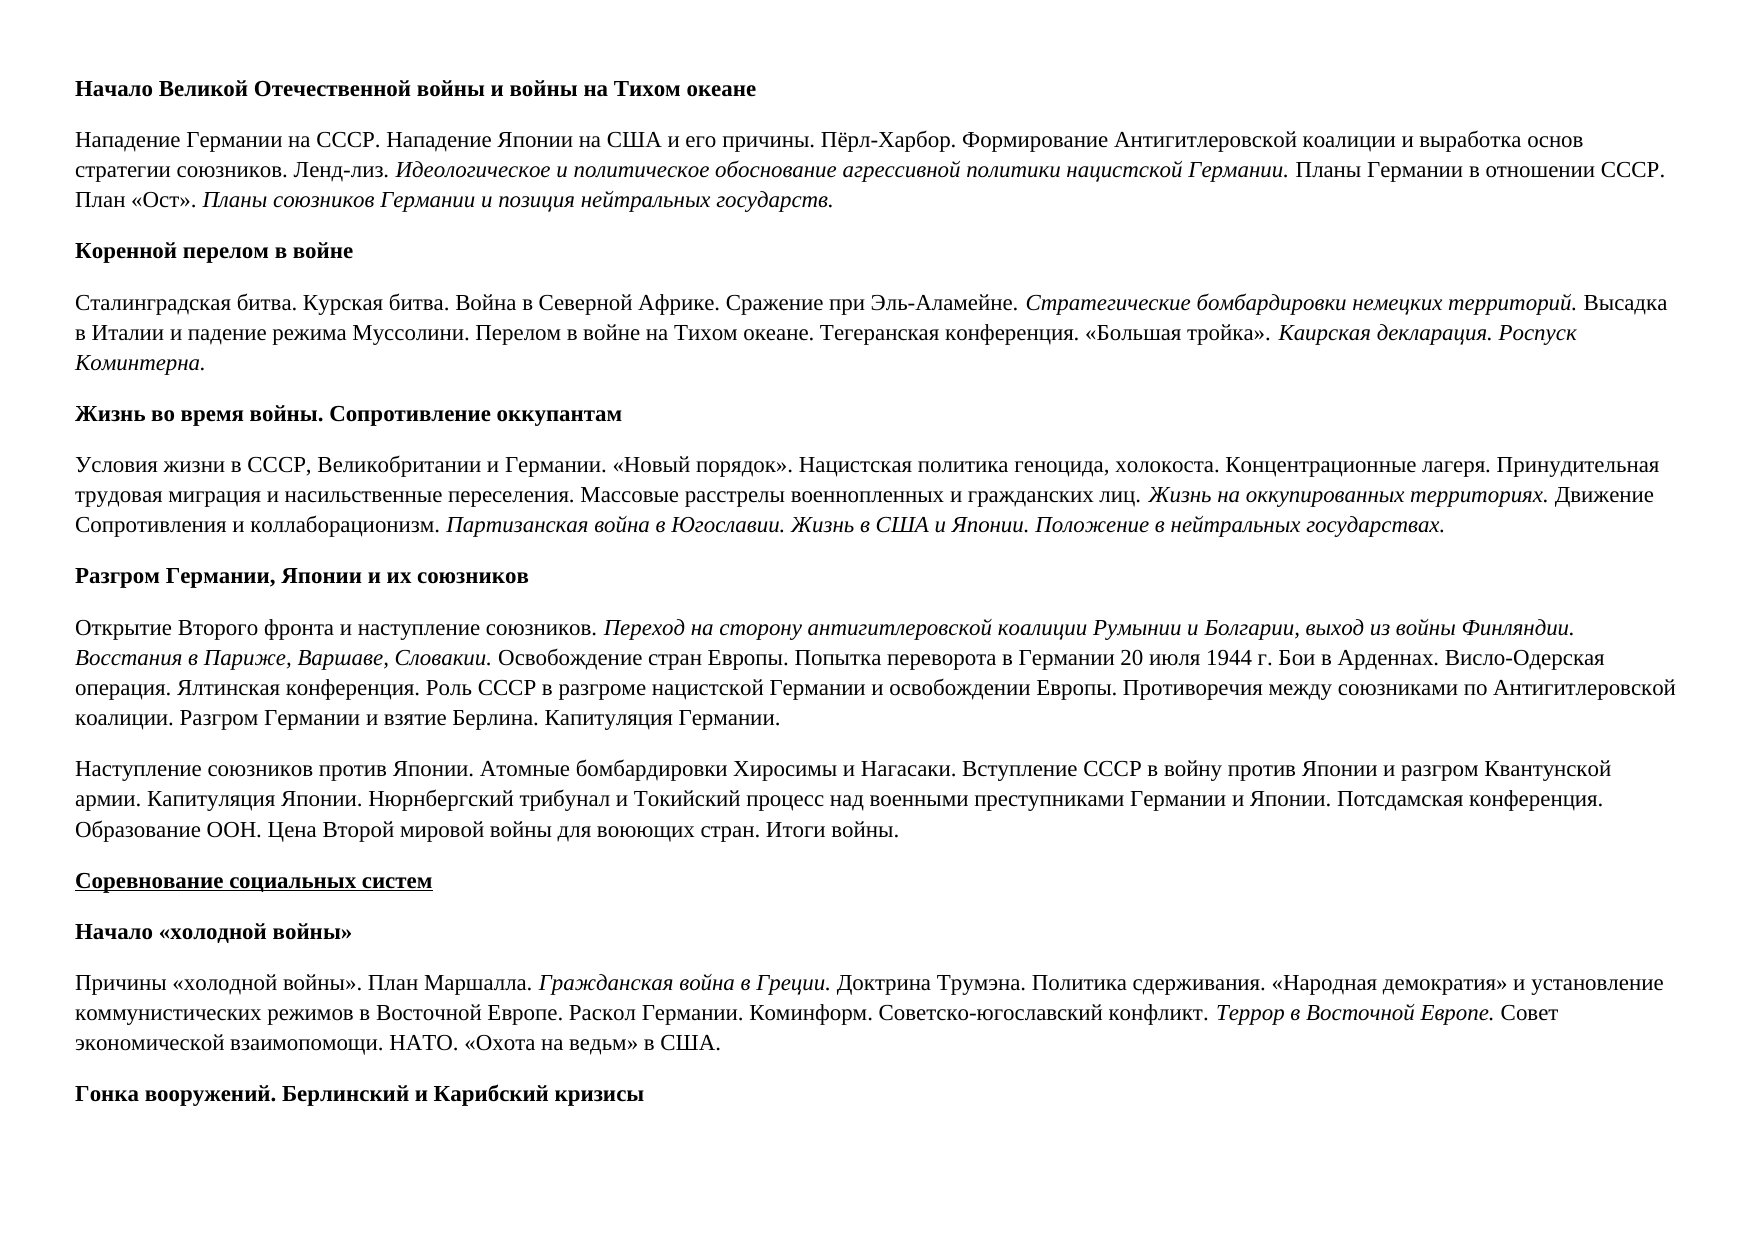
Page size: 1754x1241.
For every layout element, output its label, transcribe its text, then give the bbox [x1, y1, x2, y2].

text Начало Великой Отечественной войны и войны на Тихом океане [75, 75, 1679, 101]
text Наступление союзников против Японии. Атомные бомбардировки Хиросимы и Нагасаки. Вступление СССР в войну против Японии и разгром Квантунской армии. Капитуляция Японии. Нюрнбергский трибунал и Токийский процесс над военными преступниками Германии и Японии. Потсдамская конференция. Образование ООН. Цена Второй мировой войны для воюющих стран. Итоги войны. [75, 755, 1679, 842]
text Разгром Германии, Японии и их союзников [75, 562, 1679, 589]
text Жизнь во время войны. Сопротивление оккупантам [75, 400, 1679, 426]
text Причины «холодной войны». План Маршалла. Гражданская война в Греции. Доктрина Трумэна. Политика сдерживания. «Народная демократия» и установление коммунистических режимов в Восточной Европе. Раскол Германии. Коминформ. Советско-югославский конфликт. Террор в Восточной Европе. Совет экономической взаимопомощи. НАТО. «Охота на ведьм» в США. [75, 969, 1679, 1056]
text Начало «холодной войны» [75, 918, 1679, 944]
text Коренной перелом в войне [75, 237, 1679, 264]
text Открытие Второго фронта и наступление союзников. Переход на сторону антигитлеровской коалиции Румынии и Болгарии, выход из войны Финляндии. Восстания в Париже, Варшаве, Словакии. Освобождение стран Европы. Попытка переворота в Германии 20 июля 1944 г. Бои в Арденнах. Висло-Одерская операция. Ялтинская конференция. Роль СССР в разгроме нацистской Германии и освобождении Европы. Противоречия между союзниками по Антигитлеровской коалиции. Разгром Германии и взятие Берлина. Капитуляция Германии. [75, 613, 1679, 731]
text Соревнование социальных систем [75, 867, 1679, 893]
text Гонка вооружений. Берлинский и Карибский кризисы [75, 1080, 1679, 1107]
text Нападение Германии на СССР. Нападение Японии на США и его причины. Пёрл-Харбор. Формирование Антигитлеровской коалиции и выработка основ стратегии союзников. Ленд-лиз. Идеологическое и политическое обоснование агрессивной политики нацистской Германии. Планы Германии в отношении СССР. План «Ост». Планы союзников Германии и позиция нейтральных государств. [75, 126, 1679, 213]
text Условия жизни в СССР, Великобритании и Германии. «Новый порядок». Нацистская политика геноцида, холокоста. Концентрационные лагеря. Принудительная трудовая миграция и насильственные переселения. Массовые расстрелы военнопленных и гражданских лиц. Жизнь на оккупированных территориях. Движение Сопротивления и коллаборационизм. Партизанская война в Югославии. Жизнь в США и Японии. Положение в нейтральных государствах. [75, 451, 1679, 538]
text Сталинградская битва. Курская битва. Война в Северной Африке. Сражение при Эль-Аламейне. Стратегические бомбардировки немецких территорий. Высадка в Италии и падение режима Муссолини. Перелом в войне на Тихом океане. Тегеранская конференция. «Большая тройка». Каирская декларация. Роспуск Коминтерна. [75, 288, 1679, 375]
